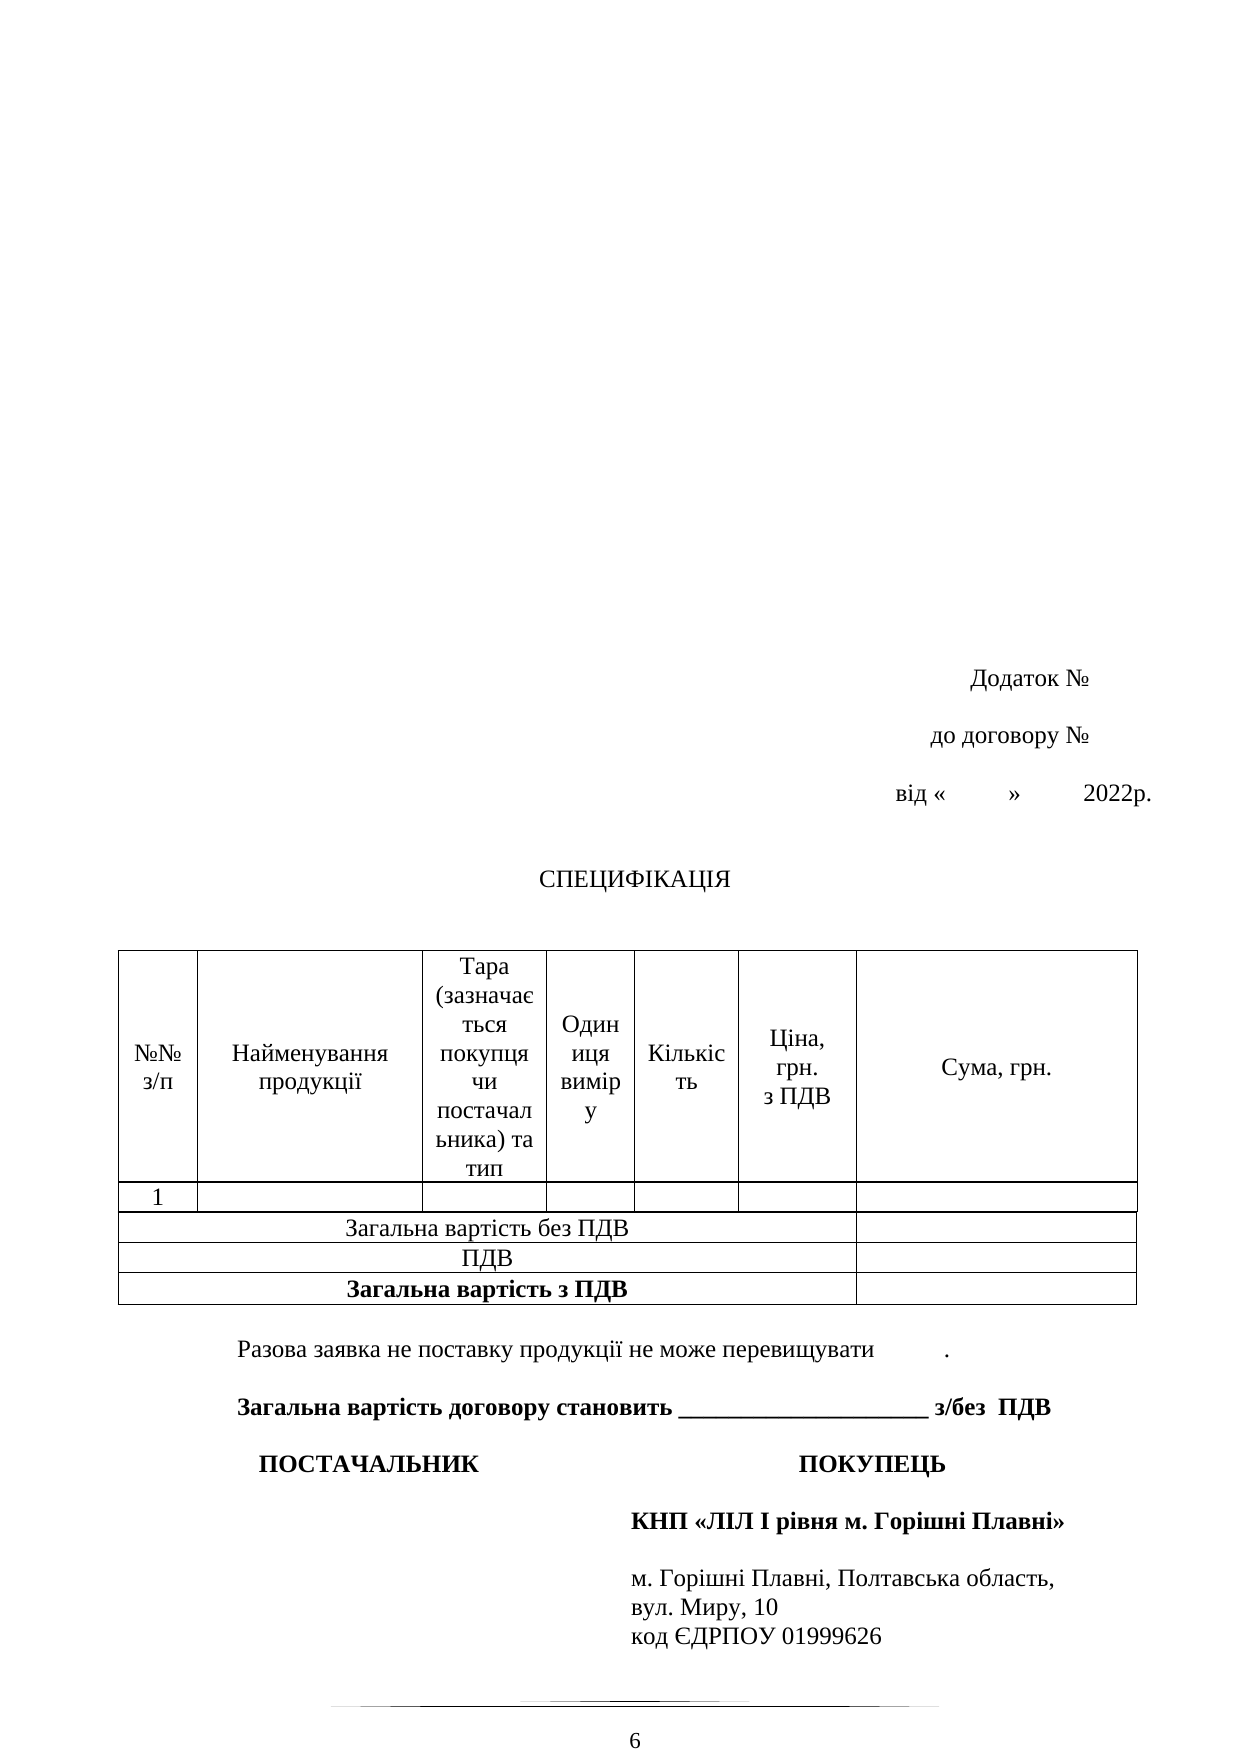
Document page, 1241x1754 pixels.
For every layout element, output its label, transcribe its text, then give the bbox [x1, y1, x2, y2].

table_header Ціна, грн. з ПДВ [739, 951, 856, 1181]
text від « » 2022р. [118, 778, 1152, 807]
table_cell [198, 1183, 422, 1211]
table_cell Загальна вартість з ПДВ [119, 1273, 856, 1304]
table_header Тара (зазначається покупця чи постачальника) та тип [423, 951, 546, 1181]
table_cell [547, 1183, 634, 1211]
table_cell [739, 1183, 856, 1211]
table_cell [857, 1273, 1136, 1304]
text до договору № [118, 720, 1152, 749]
text Разова заявка не поставку продукції не може перевищувати . [118, 1334, 1152, 1363]
table_header ПОСТАЧАЛЬНИК [118, 1449, 619, 1651]
table_header Найменування продукції [198, 951, 422, 1181]
table_header Загальна вартість без ПДВ [119, 1213, 856, 1242]
text СПЕЦИФІКАЦІЯ [118, 864, 1152, 893]
table_cell [423, 1183, 546, 1211]
table_header Сума, грн. [857, 951, 1137, 1181]
table_cell ПДВ [119, 1243, 856, 1272]
table_cell 1 [119, 1183, 197, 1211]
text Загальна вартість договору становить ____________________ з/без ПДВ [118, 1392, 1152, 1420]
table_cell [857, 1243, 1136, 1272]
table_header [620, 1449, 1125, 1651]
text Додаток № [118, 663, 1152, 692]
table_cell [857, 1183, 1137, 1211]
table_header №№ з/п [119, 951, 197, 1181]
table_header Кількість [635, 951, 738, 1181]
table_header Одиниця виміру [547, 951, 634, 1181]
table_cell [635, 1183, 738, 1211]
table_header [857, 1213, 1136, 1242]
